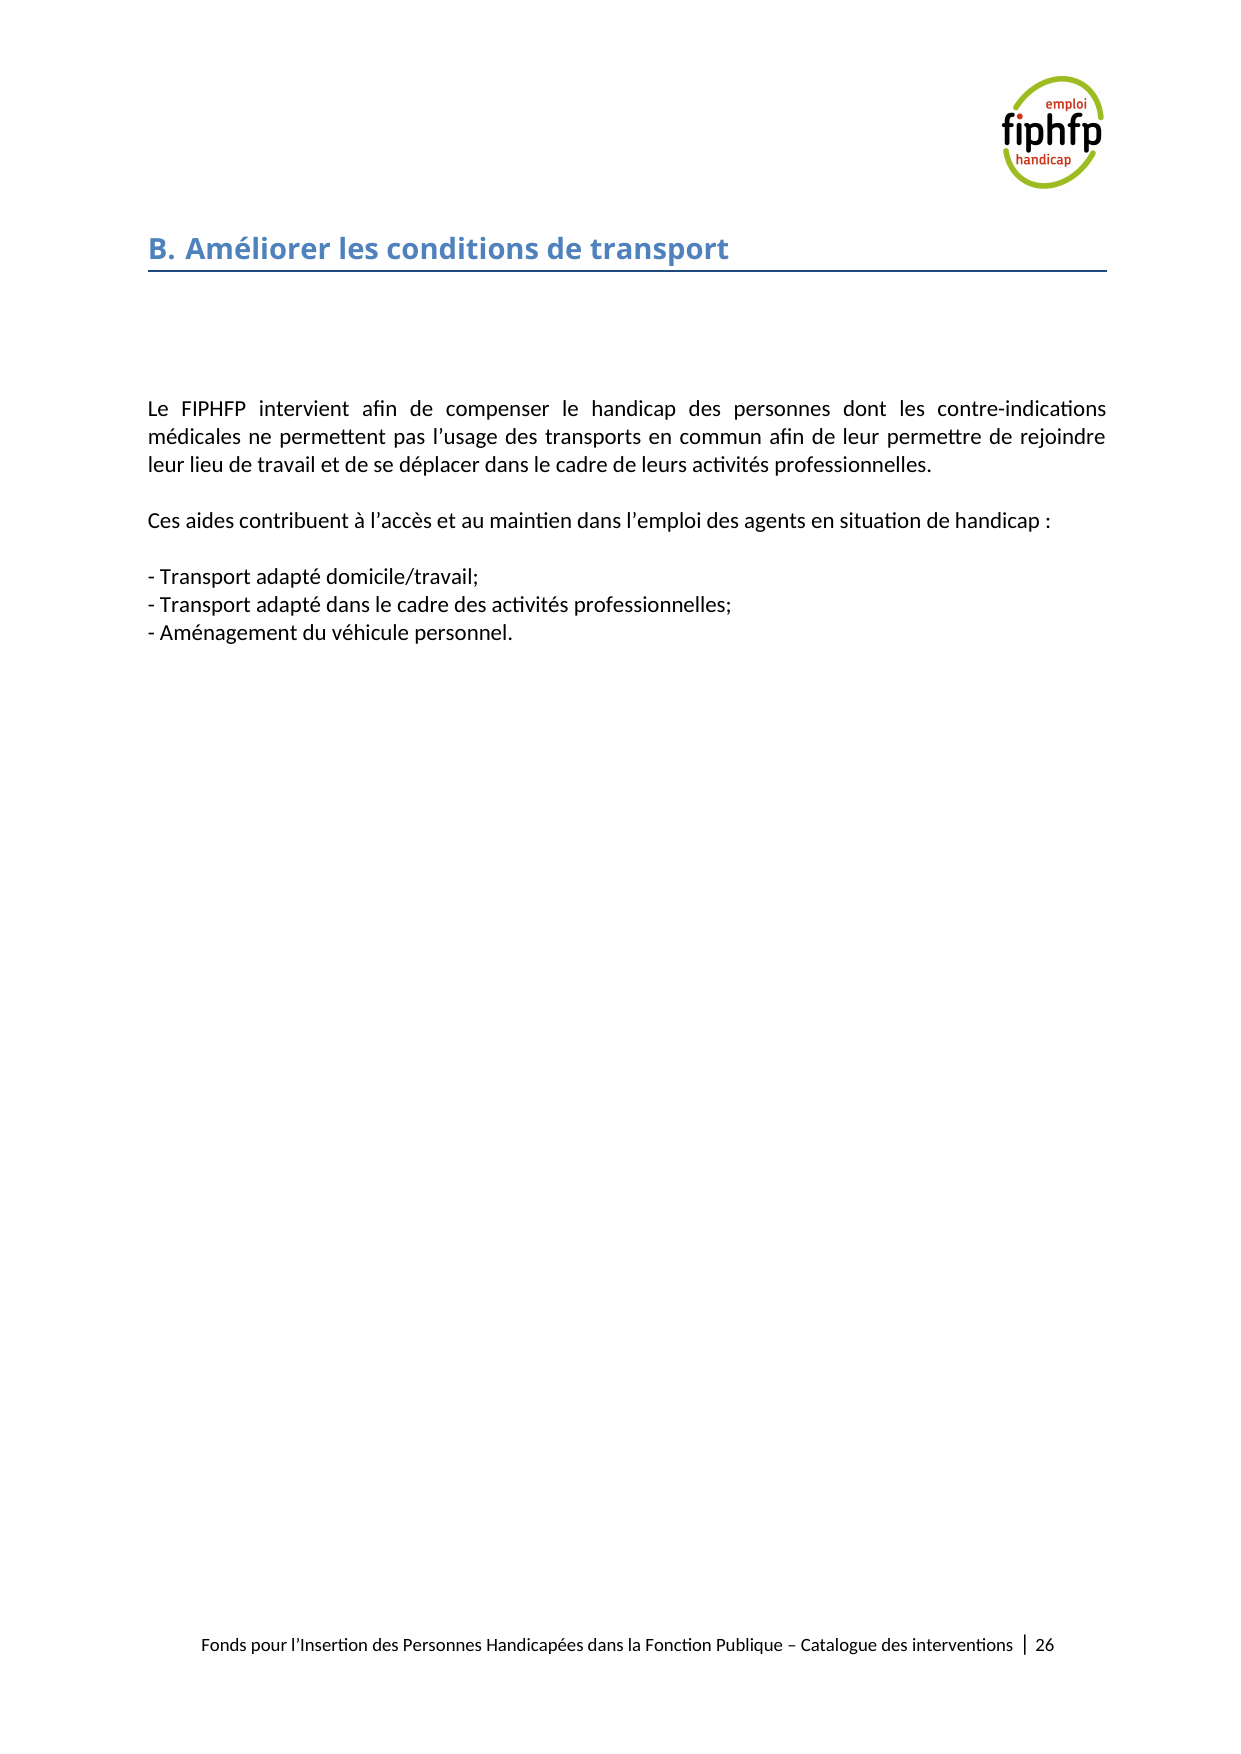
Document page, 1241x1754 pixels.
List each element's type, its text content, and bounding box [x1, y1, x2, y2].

picture [998, 73, 1108, 191]
text Ces aides contribuent à l’accès et au maintien dans l’emploi des agents en situation de handicap : [148, 506, 1107, 534]
subtitle Améliorer les conditions de transport [148, 228, 1107, 270]
text - Aménagement du véhicule personnel. [148, 618, 1107, 646]
text - Transport adapté dans le cadre des activités professionnelles; [148, 590, 1107, 618]
text Le FIPHFP intervient afin de compenser le handicap des personnes dont les contre-indications médicales ne permettent pas l’usage des transports en commun afin de leur permettre de rejoindre leur lieu de travail et de se déplacer dans le cadre de leurs activités professionnelles. [148, 394, 1107, 478]
text - Transport adapté domicile/travail; [148, 562, 1107, 590]
